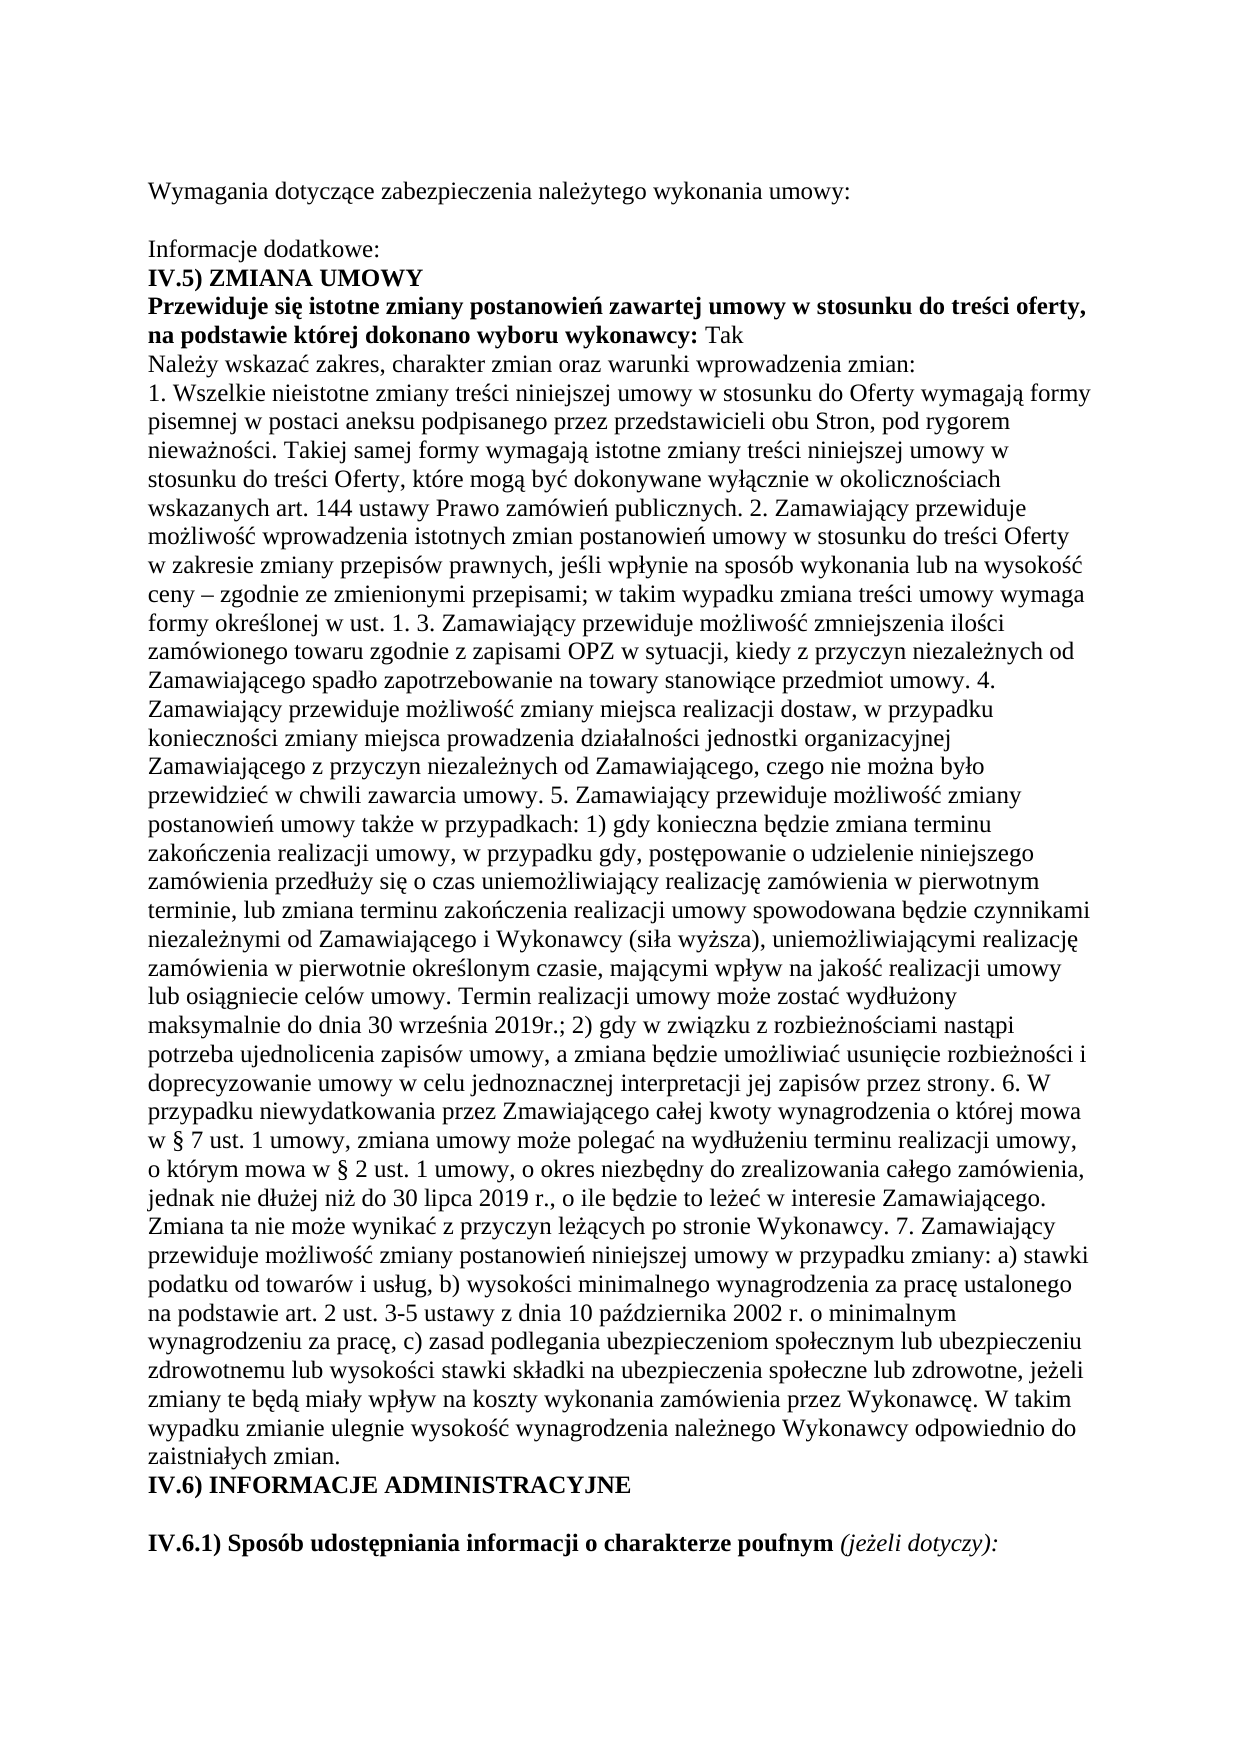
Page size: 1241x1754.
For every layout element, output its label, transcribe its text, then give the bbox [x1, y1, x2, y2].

text Informacje dodatkowe: [148, 205, 1093, 263]
text Wymagania dotyczące zabezpieczenia należytego wykonania umowy: [148, 148, 1093, 205]
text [148, 263, 1093, 1585]
